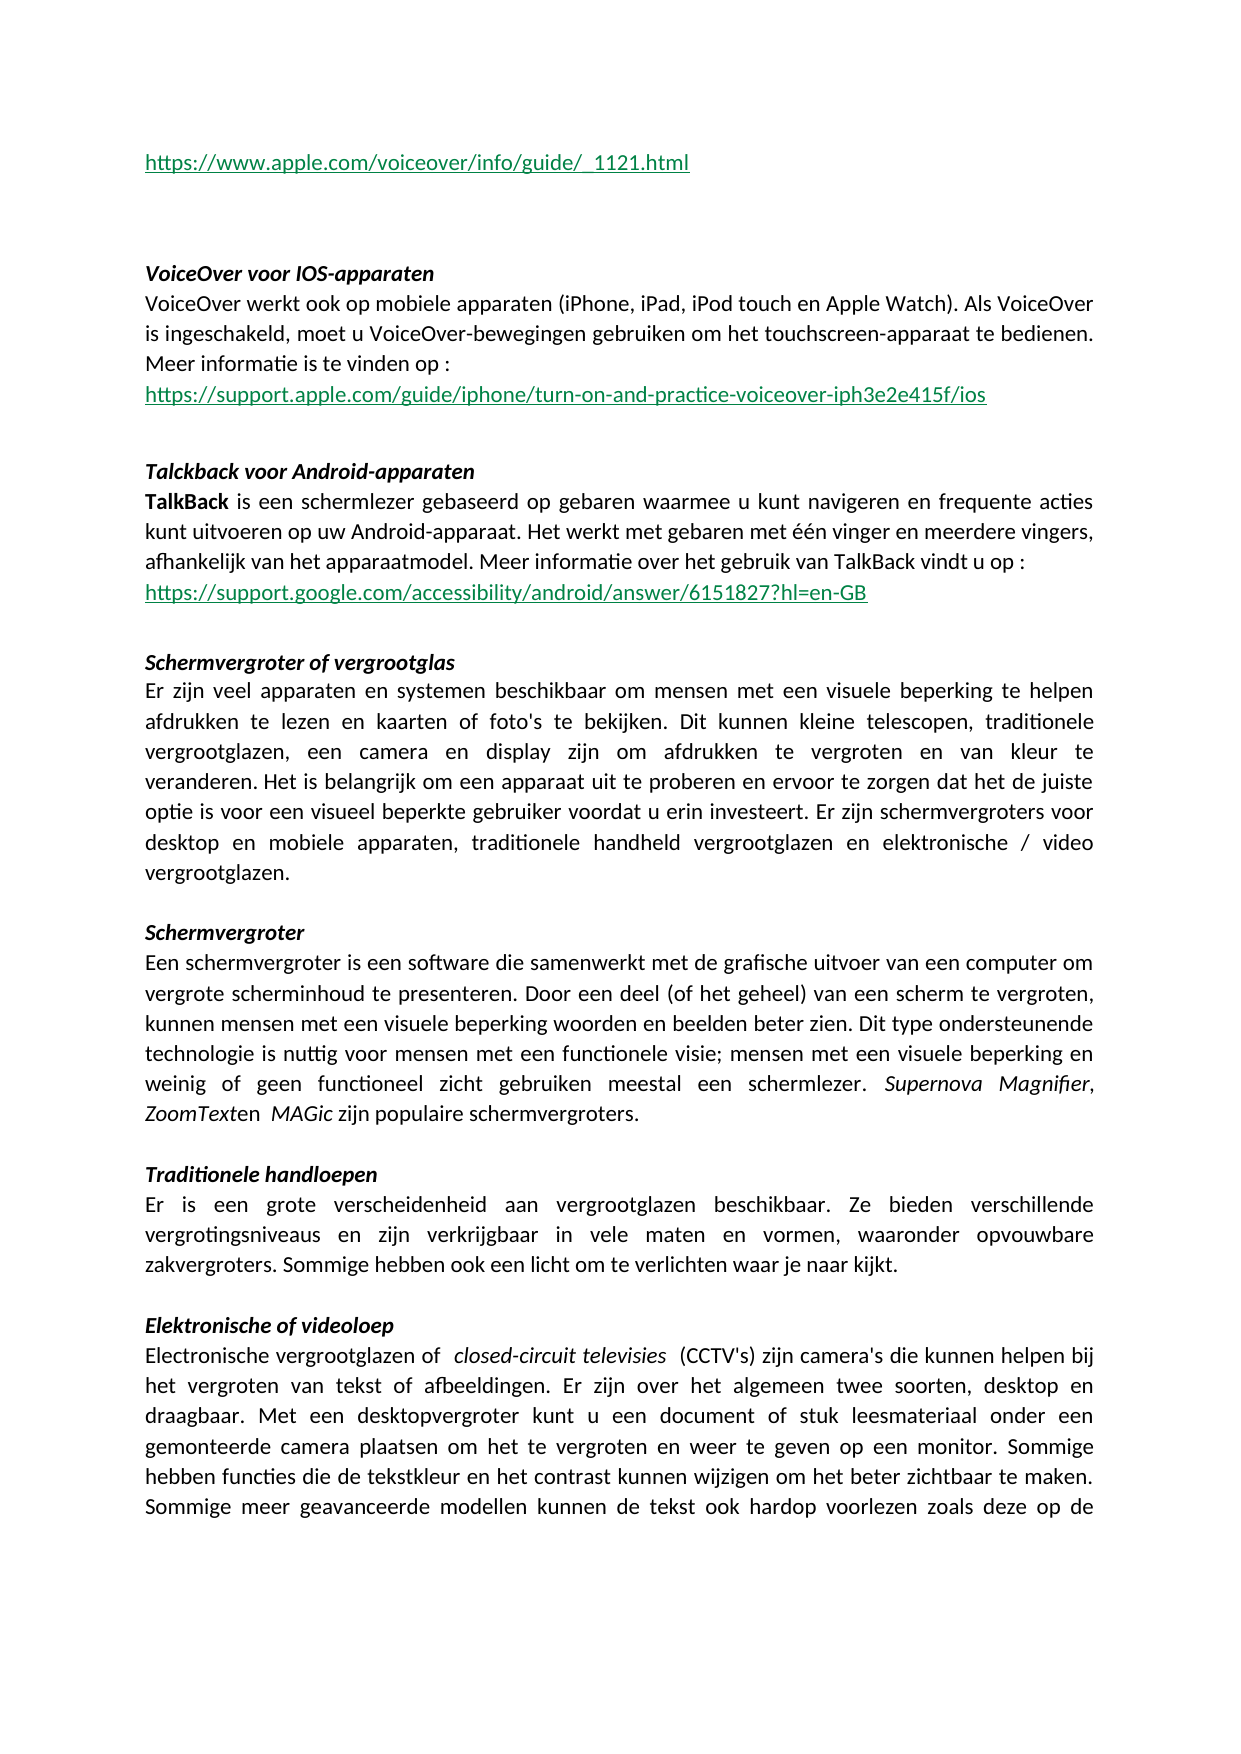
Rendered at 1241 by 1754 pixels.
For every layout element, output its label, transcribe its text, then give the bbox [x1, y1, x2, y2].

text Er is een grote verscheidenheid aan vergrootglazen beschikbaar. Ze bieden verschillende vergrotingsniveaus en zijn verkrijgbaar in vele maten en vormen, waaronder opvouwbare zakvergroters. Sommige hebben ook een licht om te verlichten waar je naar kijkt. [145, 1190, 1096, 1278]
text Een schermvergroter is een software die samenwerkt met de grafische uitvoer van een computer om vergrote scherminhoud te presenteren. Door een deel (of het geheel) van een scherm te vergroten, kunnen mensen met een visuele beperking woorden en beelden beter zien. Dit type ondersteunende technologie is nuttig voor mensen met een functionele visie; mensen met een visuele beperking en weinig of geen functioneel zicht gebruiken meestal een schermlezer. Supernova Magnifier, ZoomTexten MAGic zijn populaire schermvergroters. [145, 948, 1096, 1127]
text https://support.google.com/accessibility/android/answer/6151827?hl=en-GB [145, 578, 1096, 606]
text Elektronische of videoloep [145, 1311, 1096, 1339]
text https://www.apple.com/voiceover/info/guide/_1121.html [145, 148, 1096, 209]
subtitle Schermvergroter of vergrootglas [145, 642, 1096, 677]
text TalkBack is een schermlezer gebaseerd op gebaren waarmee u kunt navigeren en frequente acties kunt uitvoeren op uw Android-apparaat. Het werkt met gebaren met één vinger en meerdere vingers, afhankelijk van het apparaatmodel. Meer informatie over het gebruik van TalkBack vindt u op : [145, 487, 1096, 575]
text https://support.apple.com/guide/iphone/turn-on-and-practice-voiceover-iph3e2e415f/ios [145, 380, 1096, 408]
text VoiceOver voor IOS-apparaten [145, 259, 1096, 287]
text Schermvergroter [145, 918, 1096, 946]
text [145, 1341, 1096, 1520]
text Traditionele handloepen [145, 1160, 1096, 1188]
text Er zijn veel apparaten en systemen beschikbaar om mensen met een visuele beperking te helpen afdrukken te lezen en kaarten of foto's te bekijken. Dit kunnen kleine telescopen, traditionele vergrootglazen, een camera en display zijn om afdrukken te vergroten en van kleur te veranderen. Het is belangrijk om een apparaat uit te proberen en ervoor te zorgen dat het de juiste optie is voor een visueel beperkte gebruiker voordat u erin investeert. Er zijn schermvergroters voor desktop en mobiele apparaten, traditionele handheld vergrootglazen en elektronische / video vergrootglazen. [145, 677, 1096, 886]
text VoiceOver werkt ook op mobiele apparaten (iPhone, iPad, iPod touch en Apple Watch). Als VoiceOver is ingeschakeld, moet u VoiceOver-bewegingen gebruiken om het touchscreen-apparaat te bedienen. Meer informatie is te vinden op : [145, 289, 1096, 377]
text Talckback voor Android-apparaten [145, 457, 1096, 485]
